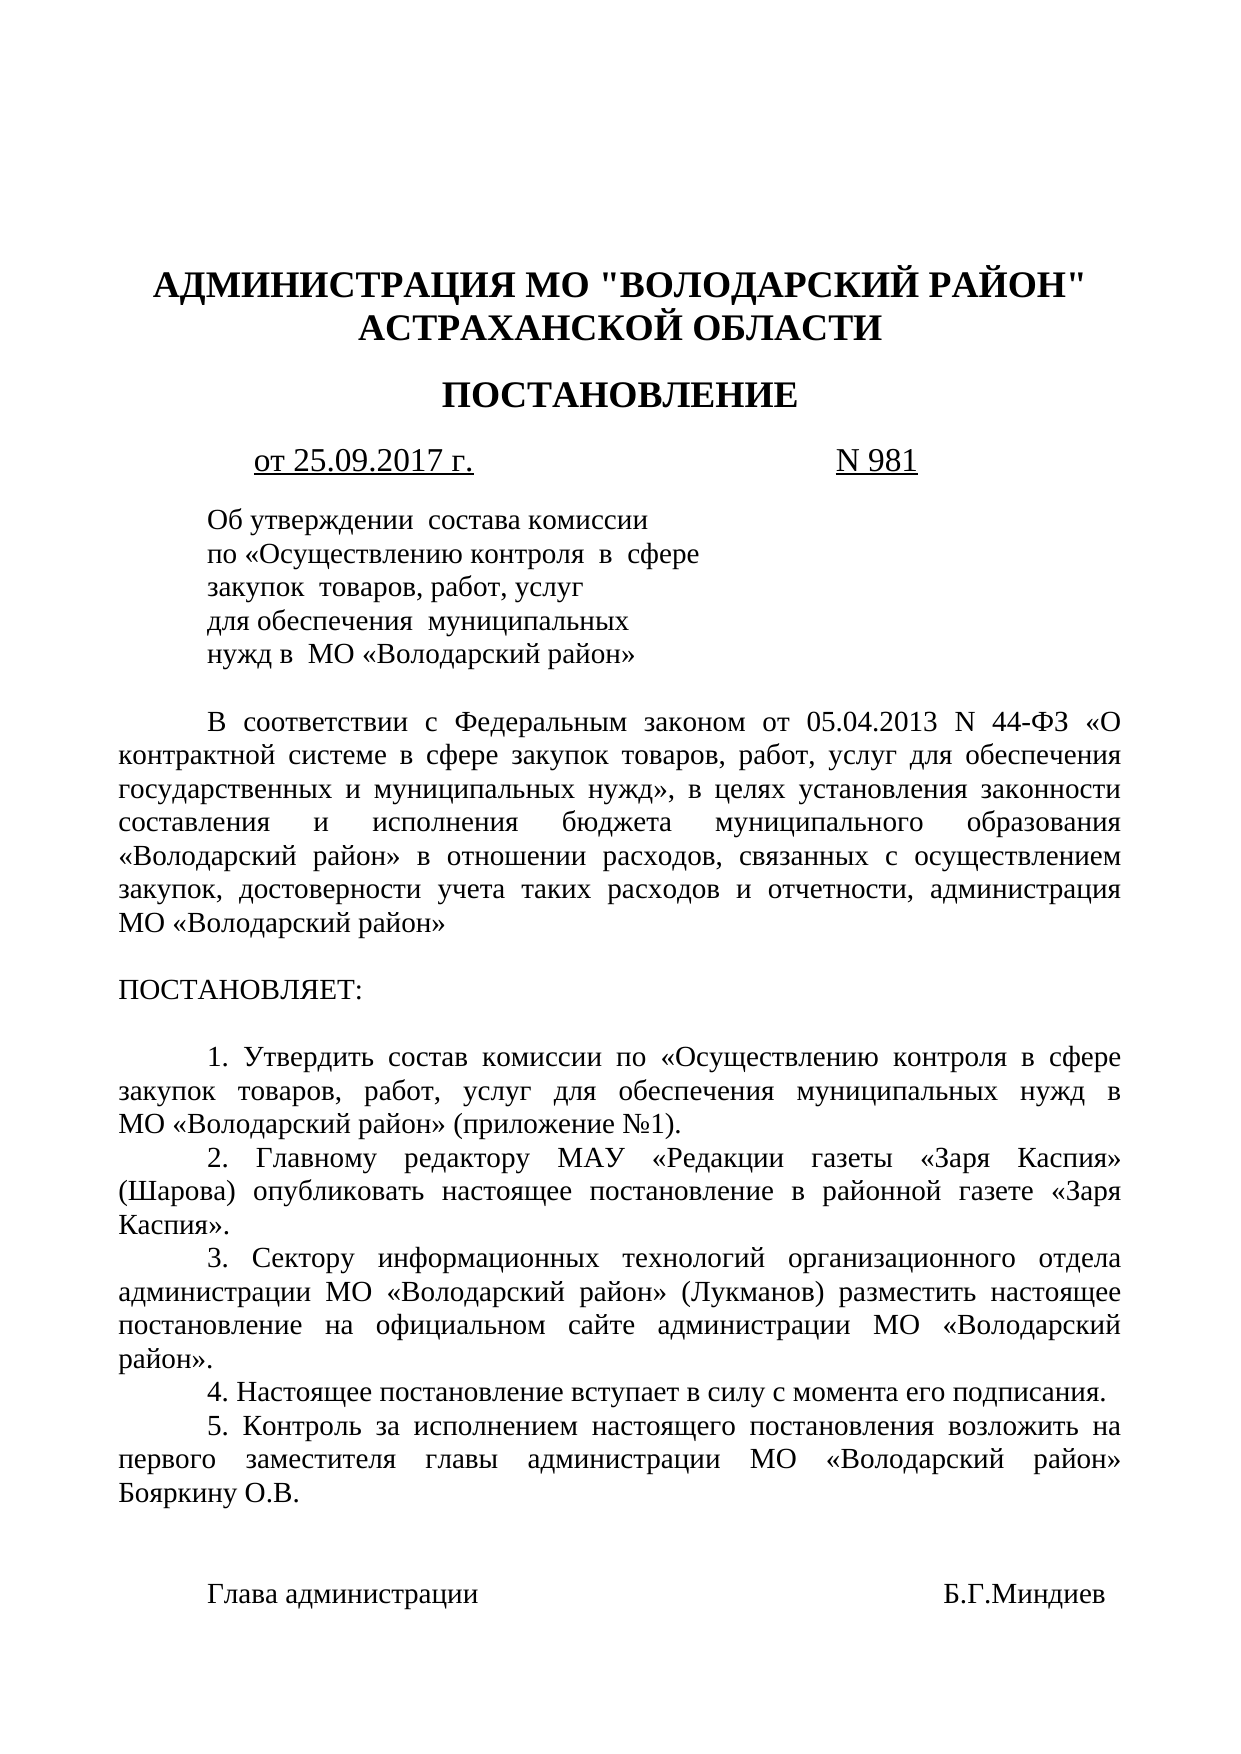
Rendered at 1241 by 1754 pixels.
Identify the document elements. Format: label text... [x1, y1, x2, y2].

text 5. Контроль за исполнением настоящего постановления возложить на первого заместителя главы администрации МО «Володарский район» Бояркину О.В. [118, 1408, 1122, 1509]
text по «Осуществлению контроля в сфере [118, 536, 1122, 569]
text В соответствии с Федеральным законом от 05.04.2013 N 44-ФЗ «О контрактной системе в сфере закупок товаров, работ, услуг для обеспечения государственных и муниципальных нужд», в целях установления законности составления и исполнения бюджета муниципального образования «Володарский район» в отношении расходов, связанных с осуществлением закупок, достоверности учета таких расходов и отчетности, администрация МО «Володарский район» [118, 704, 1122, 938]
text закупок товаров, работ, услуг [118, 569, 1122, 603]
text 4. Настоящее постановление вступает в силу с момента его подписания. [118, 1374, 1122, 1408]
table_header N 981 [620, 440, 1133, 478]
table_header от 25.09.2017 г. [107, 440, 620, 478]
text 3. Сектору информационных технологий организационного отдела администрации МО «Володарский район» (Лукманов) разместить настоящее постановление на официальном сайте администрации МО «Володарский район». [118, 1240, 1122, 1374]
text Глава администрации Б.Г.Миндиев [118, 1576, 1122, 1609]
text 1. Утвердить состав комиссии по «Осуществлению контроля в сфере закупок товаров, работ, услуг для обеспечения муниципальных нужд в МО «Володарский район» (приложение №1). [118, 1039, 1122, 1140]
text нужд в МО «Володарский район» [118, 637, 1122, 670]
text ПОСТАНОВЛЕНИЕ [118, 373, 1122, 416]
text Об утверждении состава комиссии [118, 502, 1122, 536]
text АСТРАХАНСКОЙ ОБЛАСТИ [118, 306, 1122, 349]
text для обеспечения муниципальных [118, 603, 1122, 637]
text ПОСТАНОВЛЯЕТ: [118, 972, 1122, 1006]
text АДМИНИСТРАЦИЯ МО "ВОЛОДАРСКИЙ РАЙОН" [118, 262, 1122, 306]
text 2. Главному редактору МАУ «Редакции газеты «Заря Каспия» (Шарова) опубликовать настоящее постановление в районной газете «Заря Каспия». [118, 1140, 1122, 1240]
